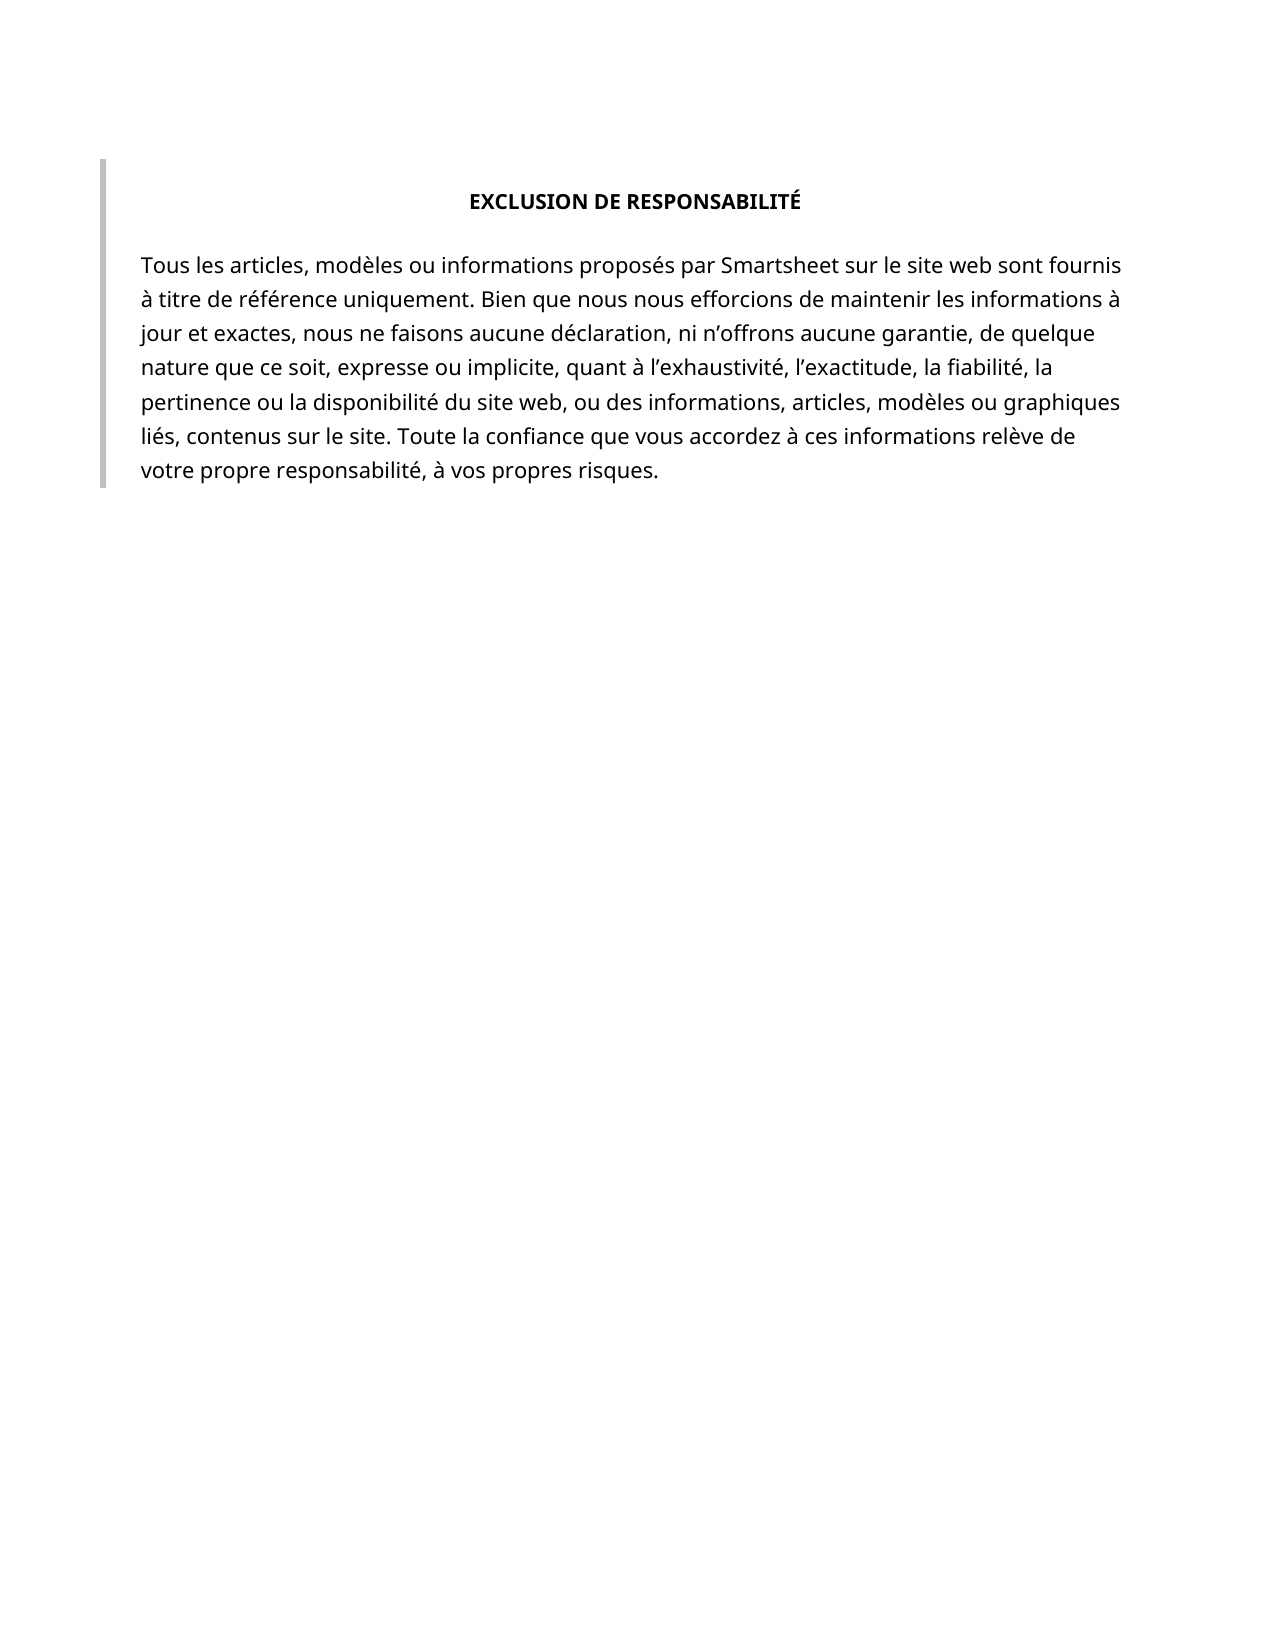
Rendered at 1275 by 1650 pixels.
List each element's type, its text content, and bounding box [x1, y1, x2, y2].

table_header EXCLUSION DE RESPONSABILITÉ Tous les articles, modèles ou informations proposés par Smartsheet sur le site web sont fournis à titre de référence uniquement. Bien que nous nous efforcions de maintenir les informations à jour et exactes, nous ne faisons aucune déclaration, ni n’offrons aucune garantie, de quelque nature que ce soit, expresse ou implicite, quant à l’exhaustivité, l’exactitude, la fiabilité, la pertinence ou la disponibilité du site web, ou des informations, articles, modèles ou graphiques liés, contenus sur le site. Toute la confiance que vous accordez à ces informations relève de votre propre responsabilité, à vos propres risques. [106, 159, 1141, 488]
